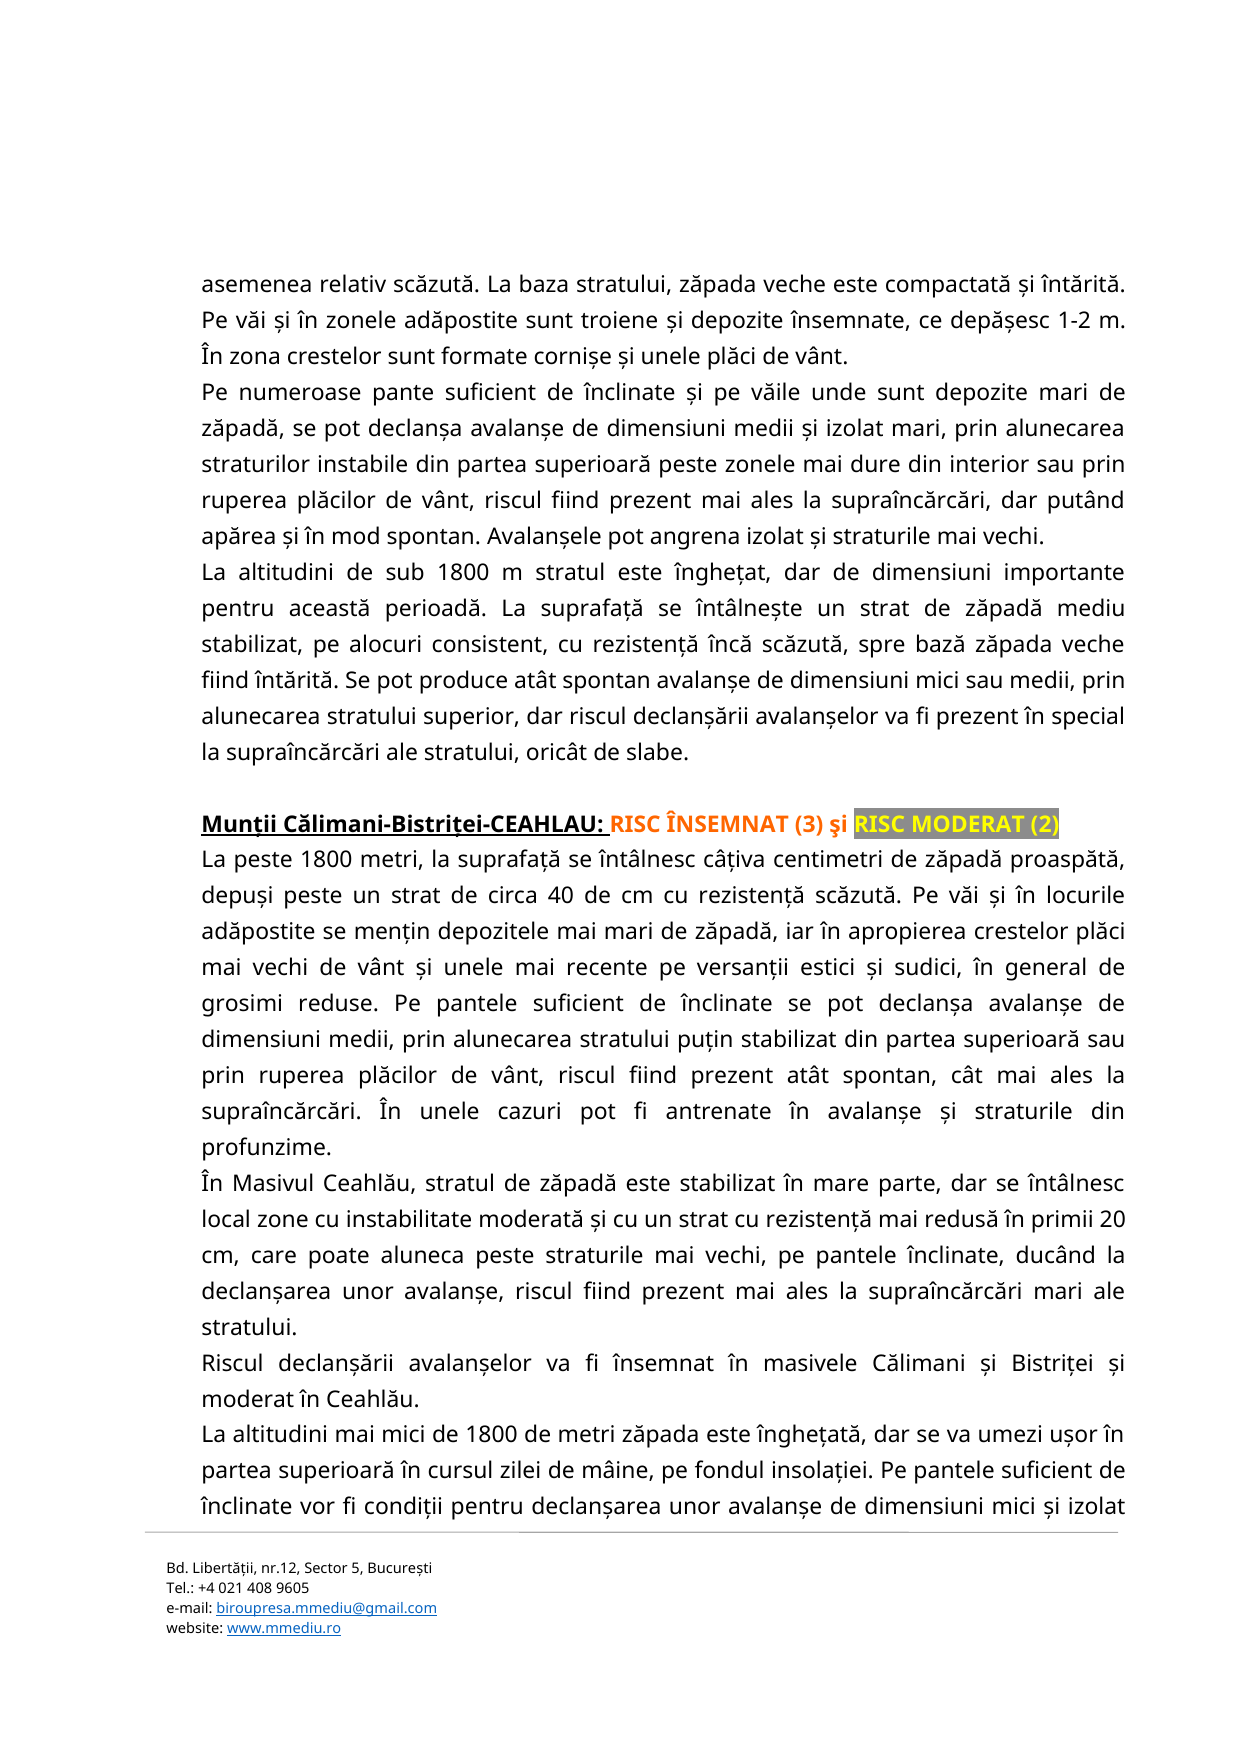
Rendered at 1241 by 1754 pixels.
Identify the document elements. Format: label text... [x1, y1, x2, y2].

text Munţii Călimani-Bistriţei-CEAHLAU: RISC ÎNSEMNAT (3) şi RISC MODERAT (2) [201, 807, 1126, 839]
text Riscul declanșării avalanșelor va fi însemnat în masivele Călimani și Bistriței și moderat în Ceahlău. [201, 1347, 1126, 1414]
text La altitudini de sub 1800 m stratul este înghețat, dar de dimensiuni importante pentru această perioadă. La suprafață se întâlnește un strat de zăpadă mediu stabilizat, pe alocuri consistent, cu rezistență încă scăzută, spre bază zăpada veche fiind întărită. Se pot produce atât spontan avalanșe de dimensiuni mici sau medii, prin alunecarea stratului superior, dar riscul declanșării avalanșelor va fi prezent în special la supraîncărcări ale stratului, oricât de slabe. [201, 556, 1126, 767]
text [201, 268, 1126, 372]
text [201, 1418, 1126, 1522]
text La peste 1800 metri, la suprafață se întâlnesc câțiva centimetri de zăpadă proaspătă, depuși peste un strat de circa 40 de cm cu rezistență scăzută. Pe văi și în locurile adăpostite se mențin depozitele mai mari de zăpadă, iar în apropierea crestelor plăci mai vechi de vânt și unele mai recente pe versanții estici și sudici, în general de grosimi reduse. Pe pantele suficient de înclinate se pot declanșa avalanșe de dimensiuni medii, prin alunecarea stratului puțin stabilizat din partea superioară sau prin ruperea plăcilor de vânt, riscul fiind prezent atât spontan, cât mai ales la supraîncărcări. În unele cazuri pot fi antrenate în avalanșe și straturile din profunzime. [201, 843, 1126, 1162]
text În Masivul Ceahlău, stratul de zăpadă este stabilizat în mare parte, dar se întâlnesc local zone cu instabilitate moderată și cu un strat cu rezistență mai redusă în primii 20 cm, care poate aluneca peste straturile mai vechi, pe pantele înclinate, ducând la declanșarea unor avalanșe, riscul fiind prezent mai ales la supraîncărcări mari ale stratului. [201, 1167, 1126, 1342]
text Pe numeroase pante suficient de înclinate și pe văile unde sunt depozite mari de zăpadă, se pot declanșa avalanșe de dimensiuni medii și izolat mari, prin alunecarea straturilor instabile din partea superioară peste zonele mai dure din interior sau prin ruperea plăcilor de vânt, riscul fiind prezent mai ales la supraîncărcări, dar putând apărea și în mod spontan. Avalanșele pot angrena izolat și straturile mai vechi. [201, 376, 1126, 551]
